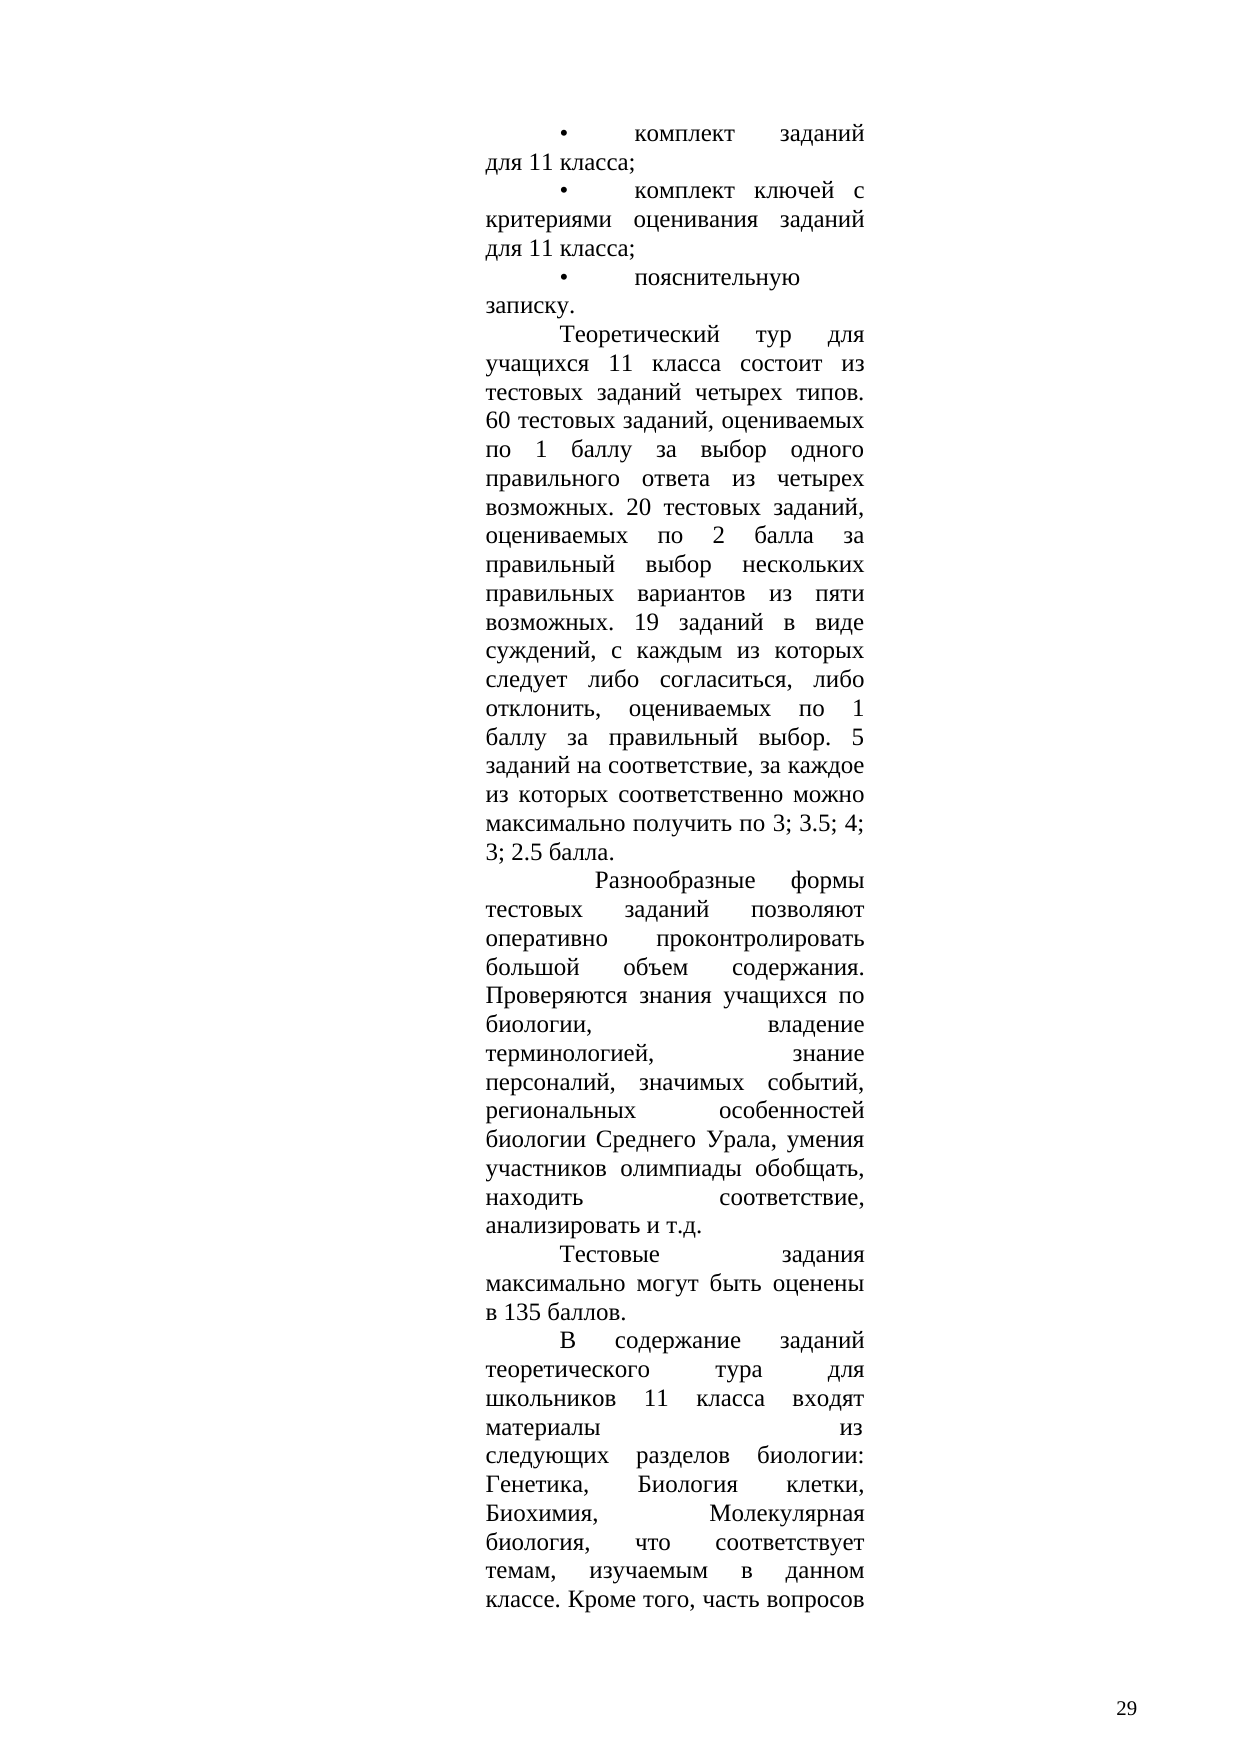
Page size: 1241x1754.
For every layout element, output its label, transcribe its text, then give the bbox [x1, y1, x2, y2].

text • комплект заданий для 11 класса; [485, 118, 865, 176]
text • комплект ключей с критериями оценивания заданий для 11 класса; [485, 176, 865, 262]
text Разнообразные формы тестовых заданий позволяют оперативно проконтролировать большой объем содержания. Проверяются знания учащихся по биологии, владение терминологией, знание персоналий, значимых событий, региональных особенностей биологии Среднего Урала, умения участников олимпиады обобщать, находить соответствие, анализировать и т.д. [485, 866, 865, 1239]
text Теоретический тур для учащихся 11 класса состоит из тестовых заданий четырех типов. 60 тестовых заданий, оцениваемых по 1 баллу за выбор одного правильного ответа из четырех возможных. 20 тестовых заданий, оцениваемых по 2 балла за правильный выбор нескольких правильных вариантов из пяти возможных. 19 заданий в виде суждений, с каждым из которых следует либо согласиться, либо отклонить, оцениваемых по 1 баллу за правильный выбор. 5 заданий на соответствие, за каждое из которых соответственно можно максимально получить по 3; 3.5; 4; 3; 2.5 балла. [485, 319, 865, 866]
text Тестовые задания максимально могут быть оценены в 135 баллов. [485, 1239, 865, 1326]
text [485, 1326, 865, 1613]
text • пояснительную записку. [485, 262, 865, 319]
